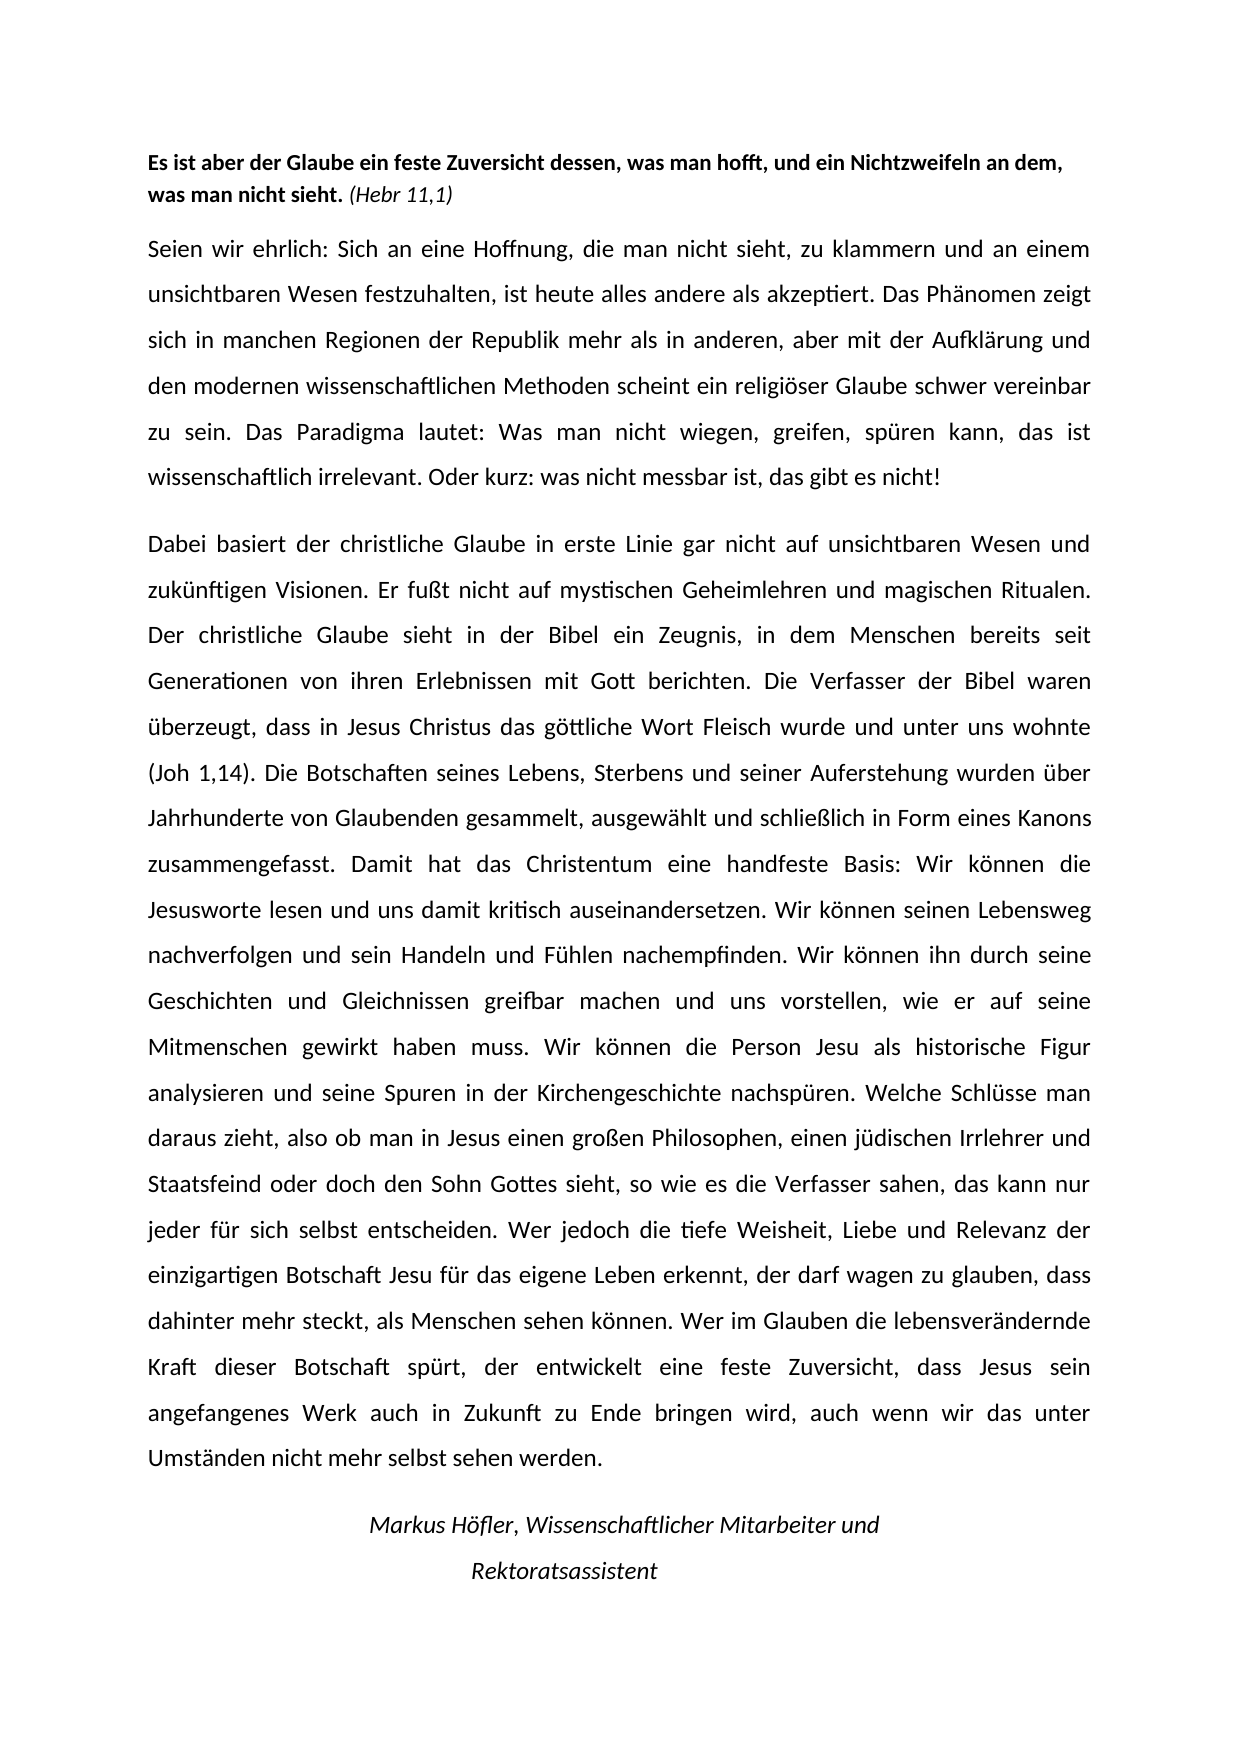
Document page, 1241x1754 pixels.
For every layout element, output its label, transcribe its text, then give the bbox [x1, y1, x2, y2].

text Es ist aber der Glaube ein feste Zuversicht dessen, was man hofft, und ein Nichtzweifeln an dem, was man nicht sieht. (Hebr 11,1) [148, 148, 1093, 208]
text Markus Höfler, Wissenschaftlicher Mitarbeiter und Rektoratsassistent [295, 1509, 1093, 1585]
text Dabei basiert der christliche Glaube in erste Linie gar nicht auf unsichtbaren Wesen und zukünftigen Visionen. Er fußt nicht auf mystischen Geheimlehren und magischen Ritualen. Der christliche Glaube sieht in der Bibel ein Zeugnis, in dem Menschen bereits seit Generationen von ihren Erlebnissen mit Gott berichten. Die Verfasser der Bibel waren überzeugt, dass in Jesus Christus das göttliche Wort Fleisch wurde und unter uns wohnte (Joh 1,14). Die Botschaften seines Lebens, Sterbens und seiner Auferstehung wurden über Jahrhunderte von Glaubenden gesammelt, ausgewählt und schließlich in Form eines Kanons zusammengefasst. Damit hat das Christentum eine handfeste Basis: Wir können die Jesusworte lesen und uns damit kritisch auseinandersetzen. Wir können seinen Lebensweg nachverfolgen und sein Handeln und Fühlen nachempfinden. Wir können ihn durch seine Geschichten und Gleichnissen greifbar machen und uns vorstellen, wie er auf seine Mitmenschen gewirkt haben muss. Wir können die Person Jesu als historische Figur analysieren und seine Spuren in der Kirchengeschichte nachspüren. Welche Schlüsse man daraus zieht, also ob man in Jesus einen großen Philosophen, einen jüdischen Irrlehrer und Staatsfeind oder doch den Sohn Gottes sieht, so wie es die Verfasser sahen, das kann nur jeder für sich selbst entscheiden. Wer jedoch die tiefe Weisheit, Liebe und Relevanz der einzigartigen Botschaft Jesu für das eigene Leben erkennt, der darf wagen zu glauben, dass dahinter mehr steckt, als Menschen sehen können. Wer im Glauben die lebensverändernde Kraft dieser Botschaft spürt, der entwickelt eine feste Zuversicht, dass Jesus sein angefangenes Werk auch in Zukunft zu Ende bringen wird, auch wenn wir das unter Umständen nicht mehr selbst sehen werden. [148, 528, 1093, 1473]
text Seien wir ehrlich: Sich an eine Hoffnung, die man nicht sieht, zu klammern und an einem unsichtbaren Wesen festzuhalten, ist heute alles andere als akzeptiert. Das Phänomen zeigt sich in manchen Regionen der Republik mehr als in anderen, aber mit der Aufklärung und den modernen wissenschaftlichen Methoden scheint ein religiöser Glaube schwer vereinbar zu sein. Das Paradigma lautet: Was man nicht wiegen, greifen, spüren kann, das ist wissenschaftlich irrelevant. Oder kurz: was nicht messbar ist, das gibt es nicht! [148, 233, 1093, 492]
